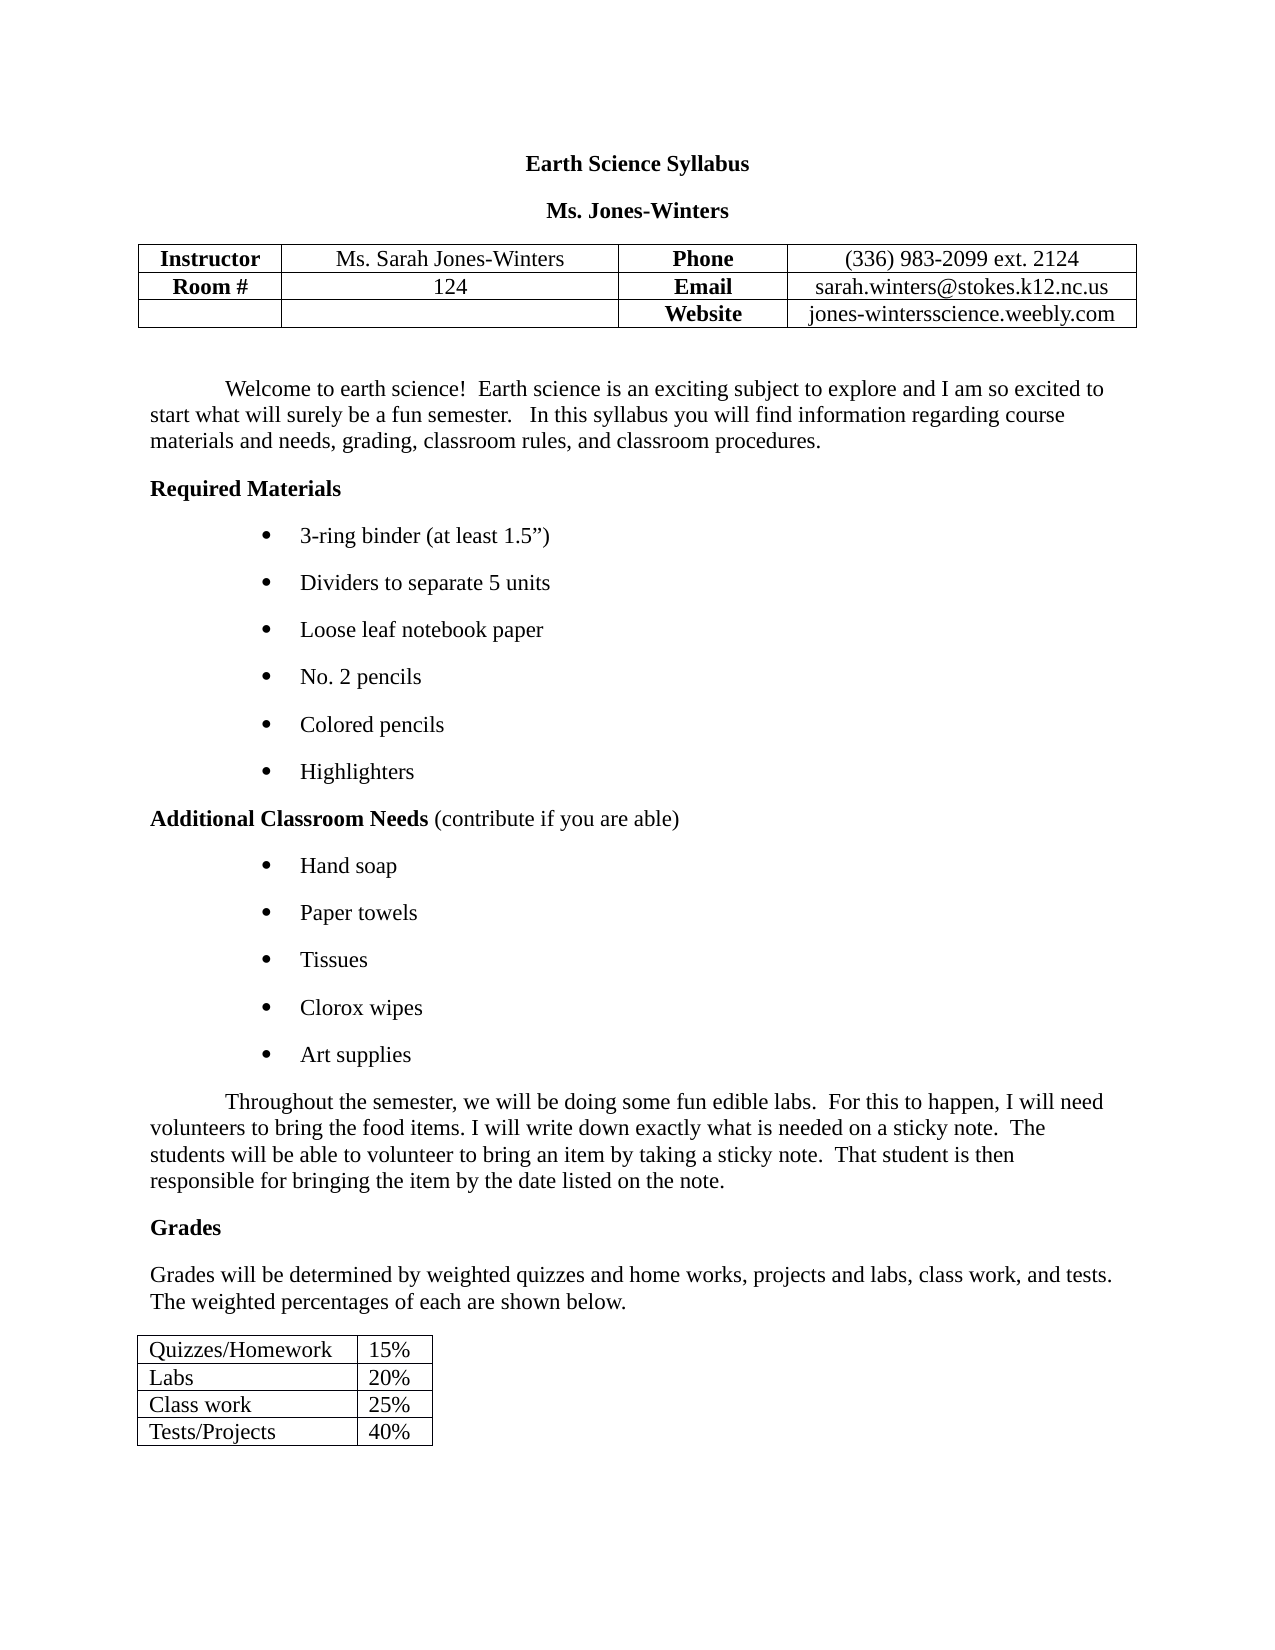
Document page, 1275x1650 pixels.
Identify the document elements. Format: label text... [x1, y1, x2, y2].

table_cell Labs [138, 1364, 357, 1390]
list Loose leaf notebook paper [262, 616, 1125, 643]
text Welcome to earth science! Earth science is an exciting subject to explore and I am so excited to start what will surely be a fun semester. In this syllabus you will find information regarding course materials and needs, grading, classroom rules, and classroom procedures. [150, 375, 1125, 454]
table_header 15% [358, 1336, 432, 1362]
table_cell 124 [282, 273, 618, 299]
table_header Phone [619, 245, 787, 272]
list Paper towels [262, 899, 1125, 926]
list 3-ring binder (at least 1.5”) [262, 522, 1125, 548]
text Required Materials [150, 475, 1125, 501]
text Additional Classroom Needs (contribute if you are able) [150, 805, 1125, 831]
table_cell Email [619, 273, 787, 299]
table_cell Website [619, 300, 787, 327]
table_cell 25% [358, 1391, 432, 1417]
table_cell [282, 300, 618, 327]
table_cell [139, 300, 281, 327]
list Hand soap [262, 852, 1125, 878]
list Highlighters [262, 758, 1125, 784]
table_cell 40% [358, 1418, 432, 1445]
text Earth Science Syllabus [150, 150, 1125, 176]
table_cell Room # [139, 273, 281, 299]
text Grades will be determined by weighted quizzes and home works, projects and labs, class work, and tests. The weighted percentages of each are shown below. [150, 1262, 1125, 1314]
table_cell Tests/Projects [138, 1418, 357, 1445]
text Grades [150, 1214, 1125, 1241]
table_header Quizzes/Homework [138, 1336, 357, 1362]
table_cell jones-wintersscience.weebly.com [788, 300, 1136, 327]
table_cell 20% [358, 1364, 432, 1390]
table_header (336) 983-2099 ext. 2124 [788, 245, 1136, 272]
text Throughout the semester, we will be doing some fun edible labs. For this to happen, I will need volunteers to bring the food items. I will write down exactly what is needed on a sticky note. The students will be able to volunteer to bring an item by taking a sticky note. That student is then responsible for bringing the item by the date listed on the note. [150, 1088, 1125, 1193]
table_cell sarah.winters@stokes.k12.nc.us [788, 273, 1136, 299]
list No. 2 pencils [262, 663, 1125, 690]
list Art supplies [262, 1041, 1125, 1067]
text Ms. Jones-Winters [150, 197, 1125, 223]
table_header Ms. Sarah Jones-Winters [282, 245, 618, 272]
table_header Instructor [139, 245, 281, 272]
list Dividers to separate 5 units [262, 569, 1125, 595]
list Colored pencils [262, 711, 1125, 737]
table_cell Class work [138, 1391, 357, 1417]
list Clorox wipes [262, 994, 1125, 1020]
list Tissues [262, 947, 1125, 973]
